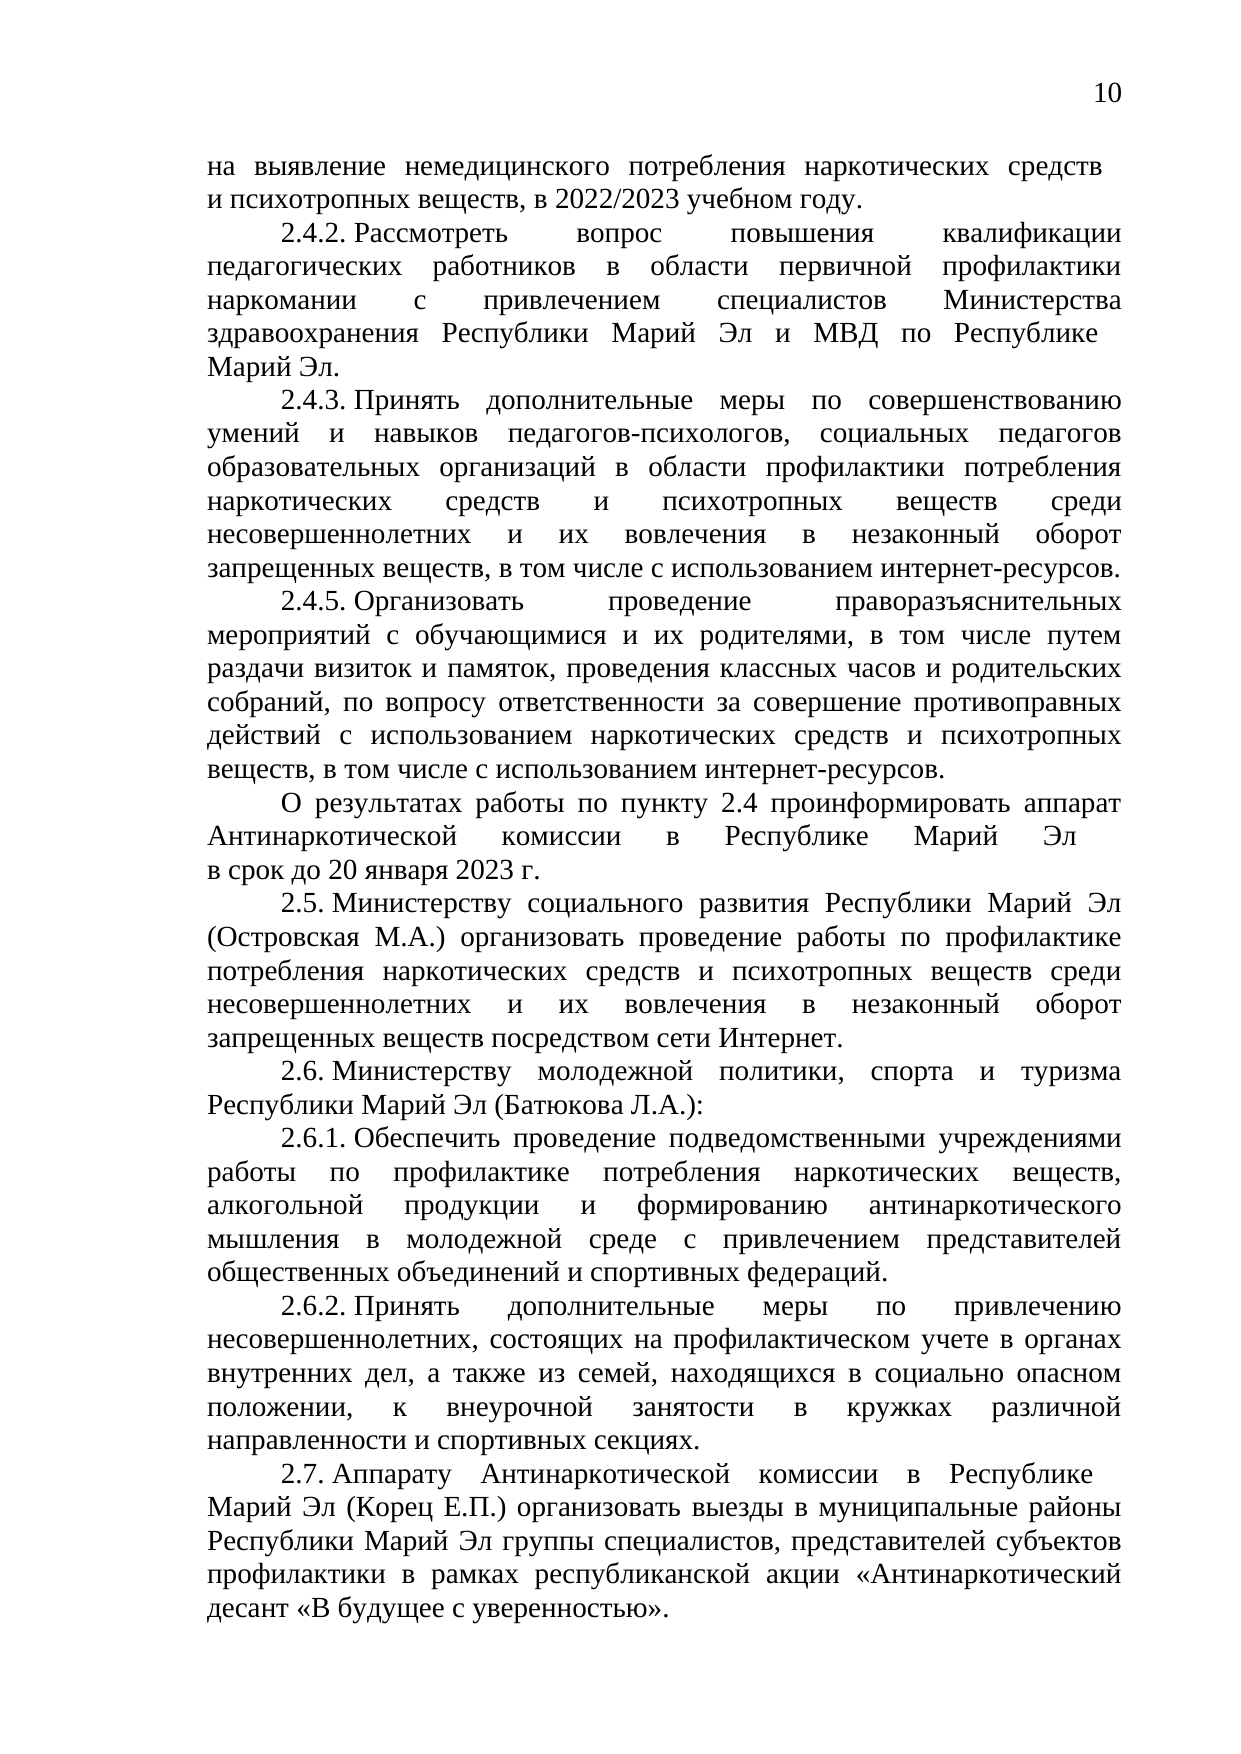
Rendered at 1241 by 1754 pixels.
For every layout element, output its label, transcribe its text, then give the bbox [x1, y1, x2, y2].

text 2.4.3. Принять дополнительные меры по совершенствованию умений и навыков педагогов-психологов, социальных педагогов образовательных организаций в области профилактики потребления наркотических средств и психотропных веществ среди несовершеннолетних и их вовлечения в незаконный оборот запрещенных веществ, в том числе с использованием интернет-ресурсов. [207, 382, 1122, 584]
text 2.6.1. Обеспечить проведение подведомственными учреждениями работы по профилактике потребления наркотических веществ, алкогольной продукции и формированию антинаркотического мышления в молодежной среде с привлечением представителей общественных объединений и спортивных федераций. [207, 1120, 1122, 1288]
text 2.6.2. Принять дополнительные меры по привлечению несовершеннолетних, состоящих на профилактическом учете в органах внутренних дел, а также из семей, находящихся в социально опасном положении, к внеурочной занятости в кружках различной направленности и спортивных секциях. [207, 1288, 1122, 1456]
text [207, 148, 1122, 215]
text 2.4.2. Рассмотреть вопрос повышения квалификации педагогических работников в области первичной профилактики наркомании с привлечением специалистов Министерства здравоохранения Республики Марий Эл и МВД по Республике Марий Эл. [207, 215, 1122, 382]
text О результатах работы по пункту 2.4 проинформировать аппарат Антинаркотической комиссии в Республике Марий Эл в срок до 20 января 2023 г. [207, 785, 1122, 886]
text 2.4.5. Организовать проведение праворазъяснительных мероприятий с обучающимися и их родителями, в том числе путем раздачи визиток и памяток, проведения классных часов и родительских собраний, по вопросу ответственности за совершение противоправных действий с использованием наркотических средств и психотропных веществ, в том числе с использованием интернет-ресурсов. [207, 584, 1122, 785]
text 2.5. Министерству социального развития Республики Марий Эл (Островская М.А.) организовать проведение работы по профилактике потребления наркотических средств и психотропных веществ среди несовершеннолетних и их вовлечения в незаконный оборот запрещенных веществ посредством сети Интернет. [207, 886, 1122, 1053]
text 2.6. Министерству молодежной политики, спорта и туризма Республики Марий Эл (Батюкова Л.А.): [207, 1053, 1122, 1120]
text 2.7. Аппарату Антинаркотической комиссии в Республике Марий Эл (Корец Е.П.) организовать выезды в муниципальные районы Республики Марий Эл группы специалистов, представителей субъектов профилактики в рамках республиканской акции «Антинаркотический десант «В будущее с уверенностью». [207, 1456, 1122, 1623]
